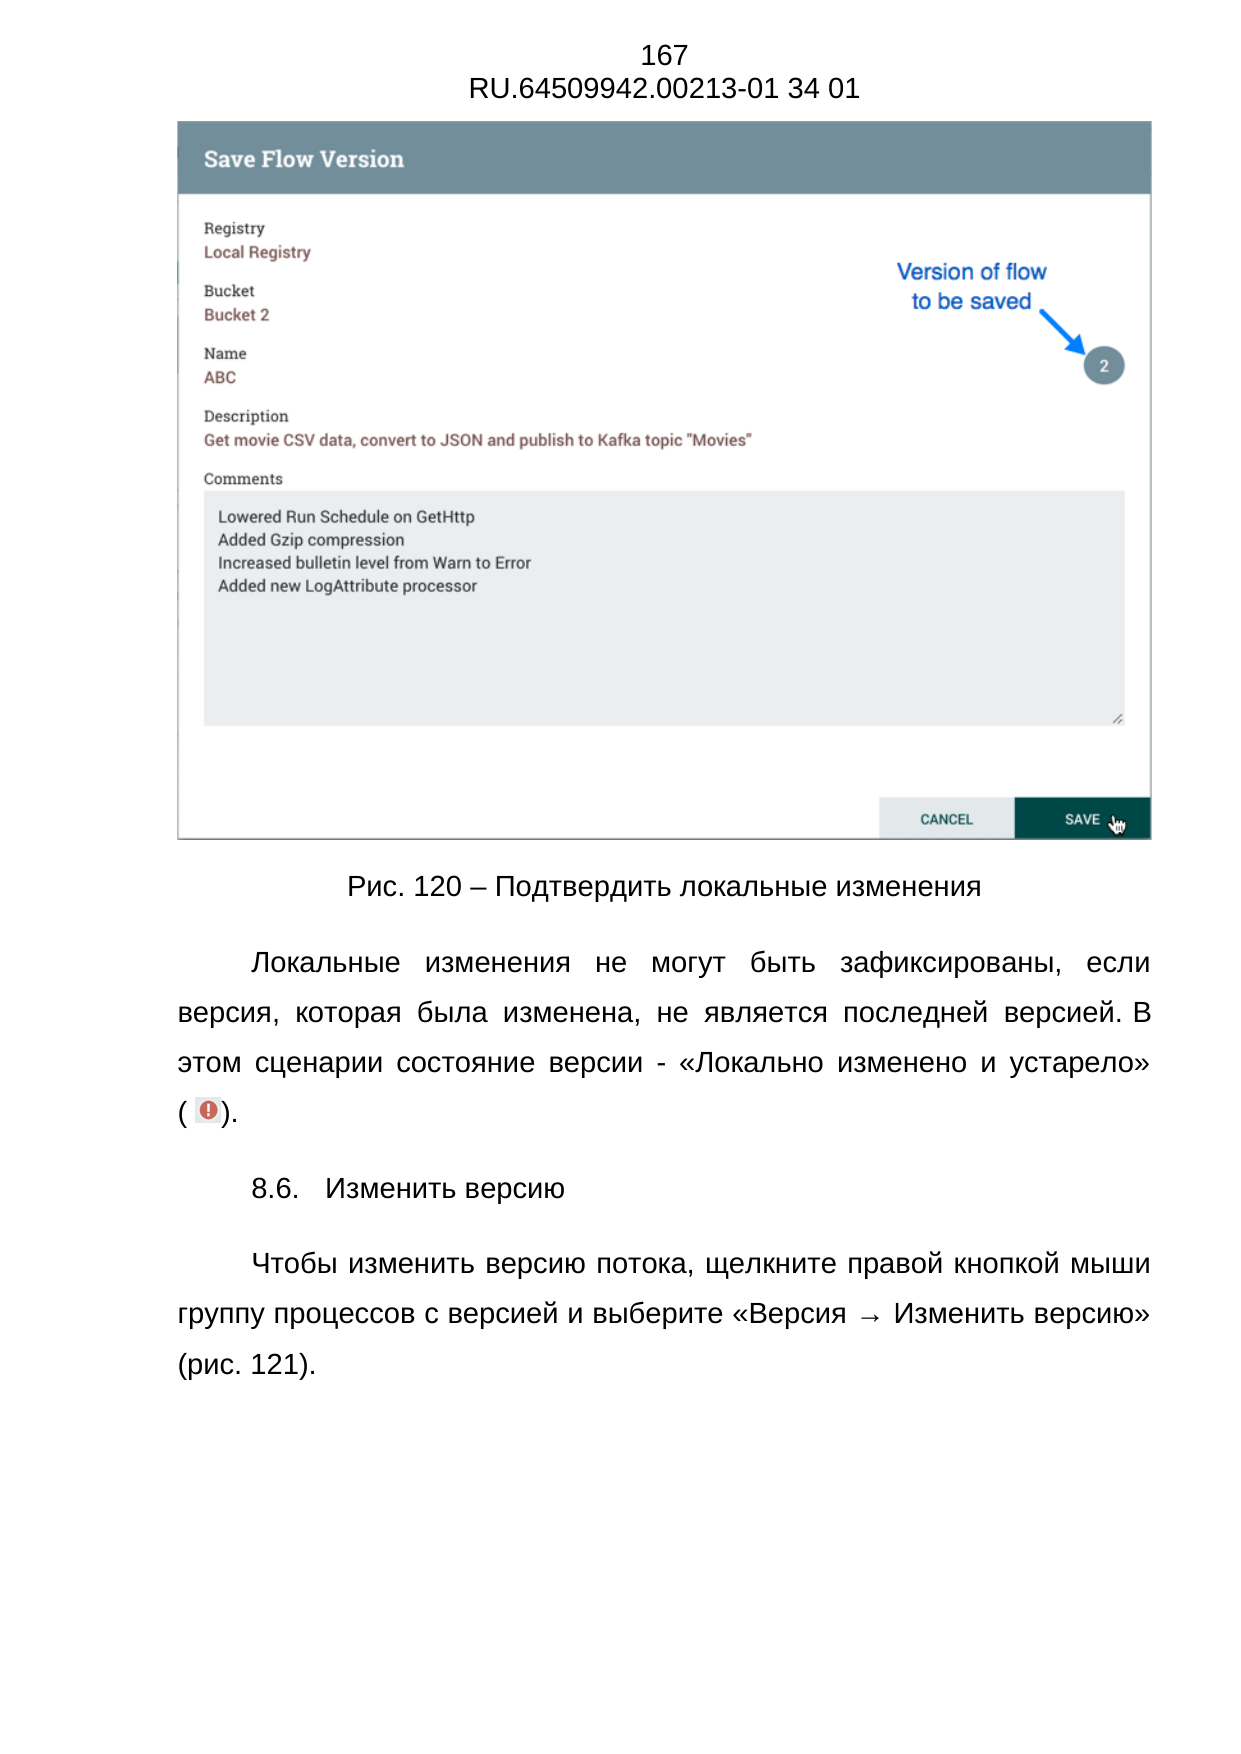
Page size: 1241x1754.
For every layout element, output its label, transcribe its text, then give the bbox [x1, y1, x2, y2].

text Локальные изменения не могут быть зафиксированы, если версия, которая была изменена, не является последней версией. В этом сценарии состояние версии - «Локально изменено и устарело» ( ). [177, 944, 1152, 1129]
picture [177, 121, 1152, 840]
text Чтобы изменить версию потока, щелкните правой кнопкой мыши группу процессов с версией и выберите «Версия → Изменить версию» (рис. 121). [177, 1246, 1152, 1380]
subtitle Изменить версию [177, 1171, 1152, 1204]
picture [195, 1097, 221, 1123]
text Подтвердить локальные изменения [177, 869, 1152, 903]
